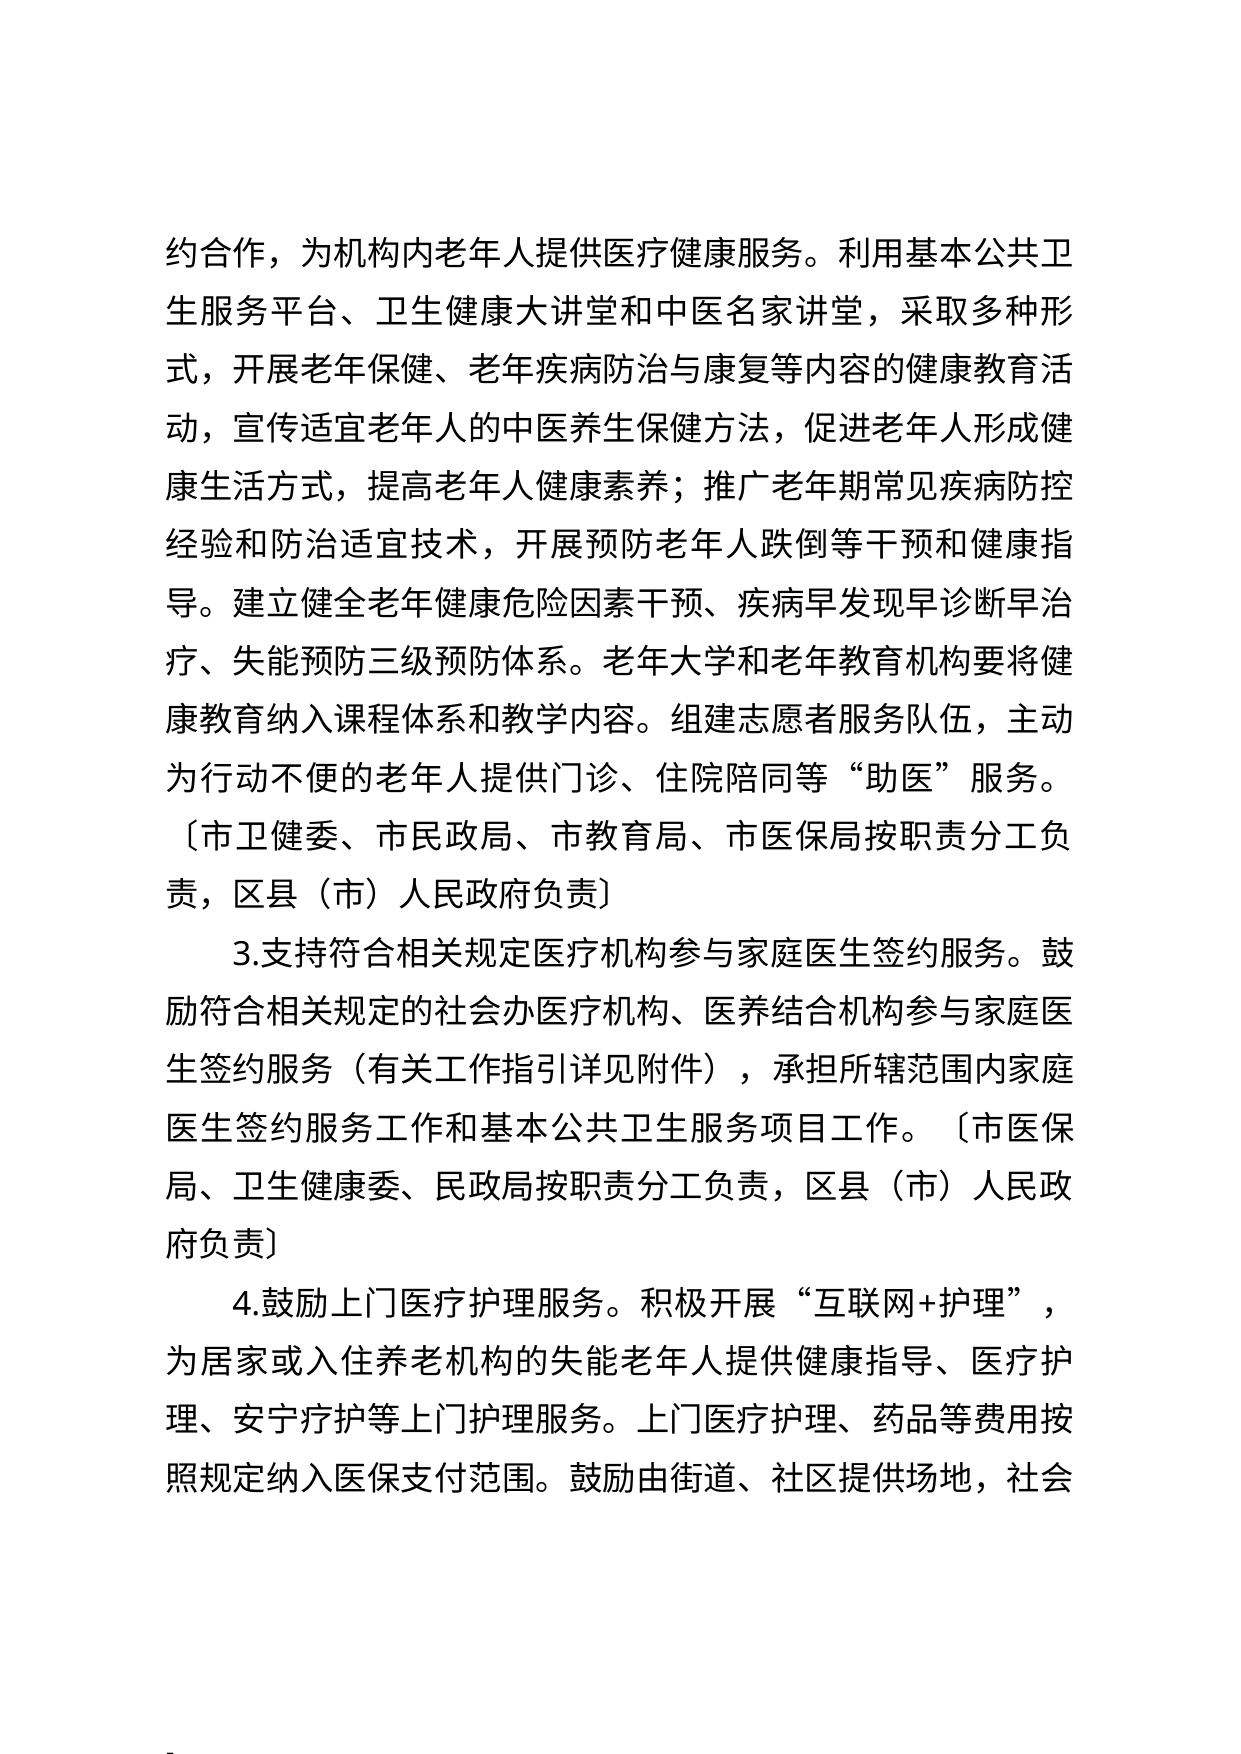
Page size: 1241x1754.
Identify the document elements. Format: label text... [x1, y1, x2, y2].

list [165, 218, 1075, 918]
text 3.支持符合相关规定医疗机构参与家庭医生签约服务。鼓励符合相关规定的社会办医疗机构、医养结合机构参与家庭医生签约服务（有关工作指引详见附件），承担所辖范围内家庭医生签约服务工作和基本公共卫生服务项目工作。〔市医保局、卫生健康委、民政局按职责分工负责，区县（市）人民政府负责〕 [165, 918, 1075, 1268]
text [165, 1268, 1075, 1502]
